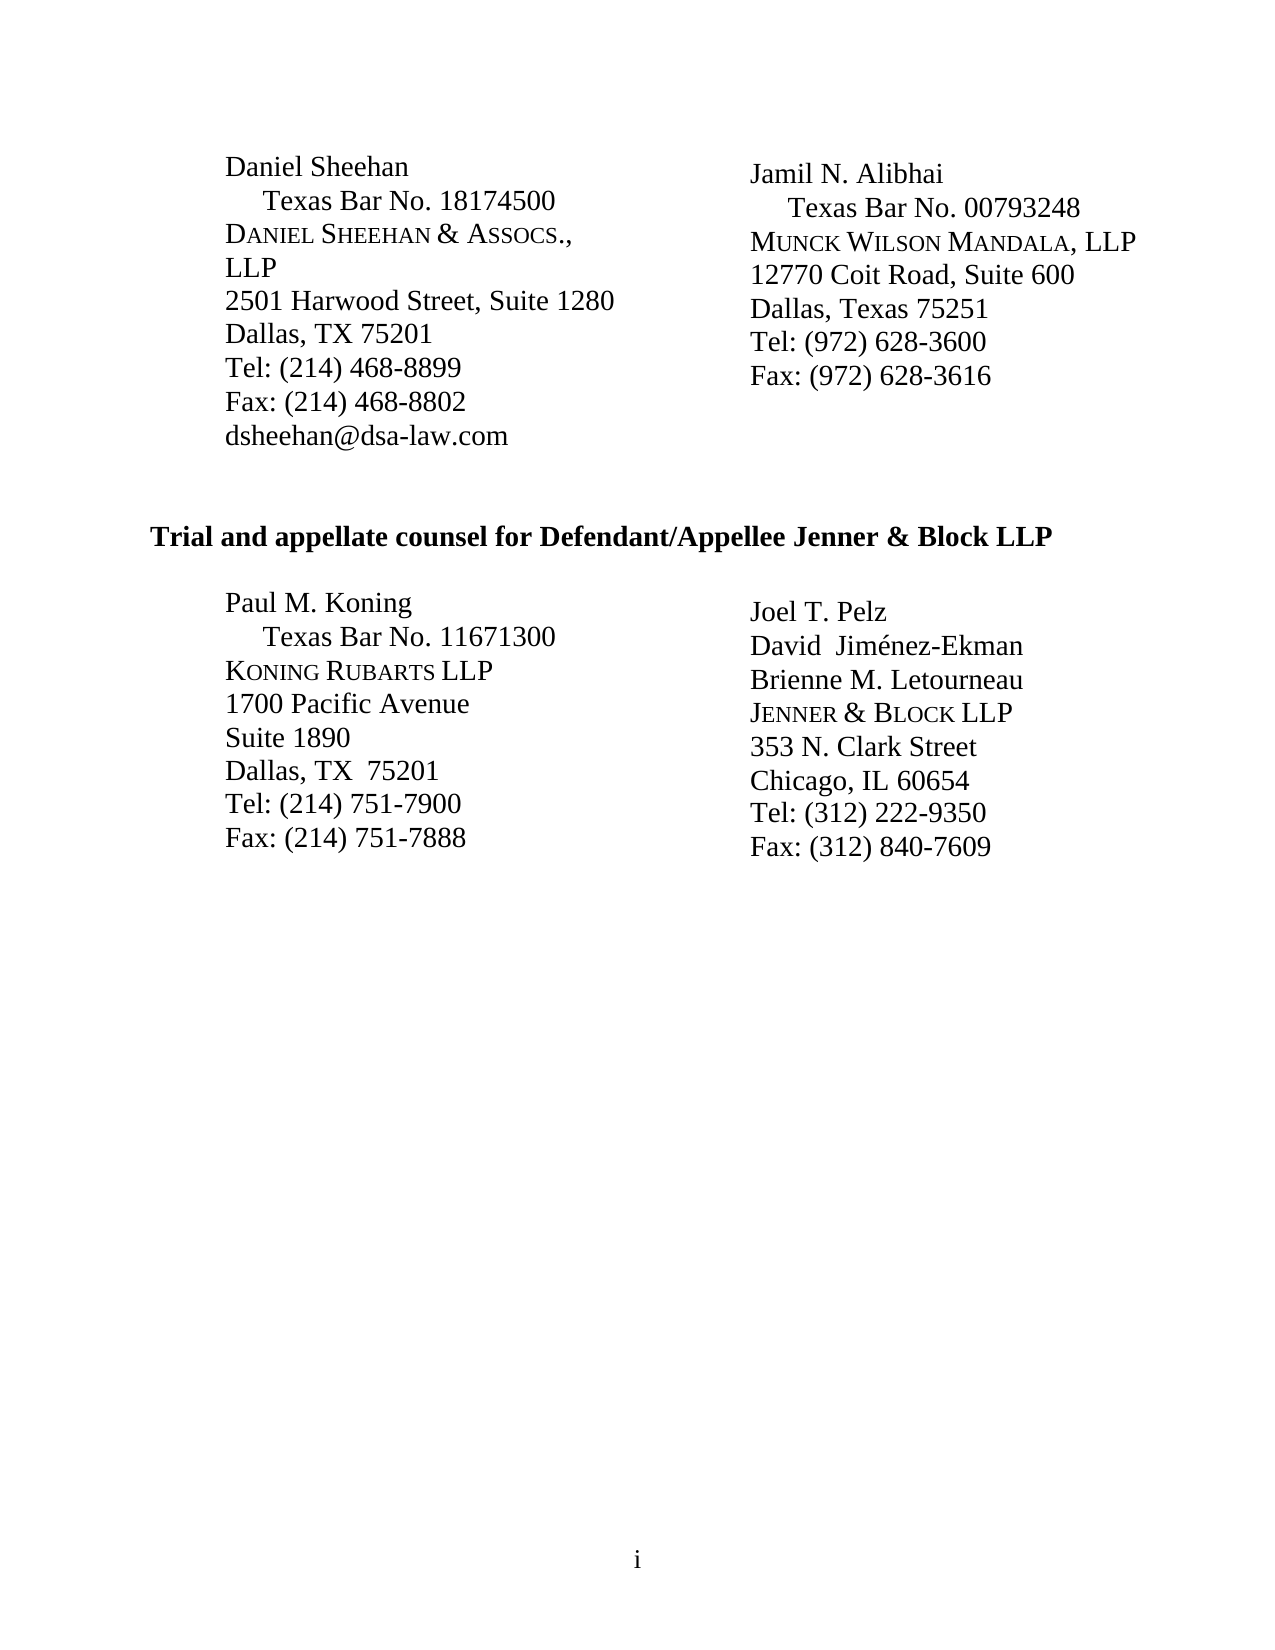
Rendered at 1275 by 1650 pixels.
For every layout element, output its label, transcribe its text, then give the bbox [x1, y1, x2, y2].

subtitle Trial and appellate counsel for Defendant/Appellee Jenner & Block LLP [150, 519, 1146, 553]
text Texas Bar No. 11671300 KONING RUBARTS LLP [225, 619, 557, 686]
text Fax: (972) 628-3616 [750, 358, 1146, 392]
text Fax: (214) 468-8802 [225, 384, 628, 418]
text David Jiménez-Ekman Brienne M. Letourneau JENNER & BLOCK LLP [750, 628, 1023, 729]
text Dallas, TX 75201 [225, 317, 628, 351]
text dsheehan@dsa-law.com [225, 418, 628, 451]
text Texas Bar No. 18174500 DANIEL SHEEHAN & ASSOCS., LLP [225, 183, 629, 283]
text Tel: (972) 628-3600 [750, 325, 1146, 358]
text Tel: (214) 468-8899 [225, 351, 628, 384]
text 2501 Harwood Street, Suite 1280 [225, 283, 628, 317]
text Jamil N. Alibhai [750, 157, 1146, 190]
text Daniel Sheehan [225, 149, 628, 183]
text Tel: (312) 222-9350 [750, 796, 1146, 829]
text Fax: (214) 751-7888 [225, 821, 556, 854]
text 1700 Pacific Avenue [225, 686, 556, 720]
text 353 N. Clark Street Chicago, IL 60654 [750, 729, 979, 796]
text Texas Bar No. 00793248 MUNCK WILSON MANDALA, LLP [750, 190, 1146, 257]
text Suite 1890 [225, 720, 556, 753]
text Joel T. Pelz [750, 595, 1146, 628]
text Paul M. Koning [225, 586, 556, 619]
text Dallas, TX 75201 [225, 753, 556, 787]
text Tel: (214) 751-7900 [225, 787, 556, 821]
text Fax: (312) 840-7609 [750, 829, 1146, 863]
text 12770 Coit Road, Suite 600 [750, 257, 1146, 291]
text Dallas, Texas 75251 [750, 291, 1146, 325]
